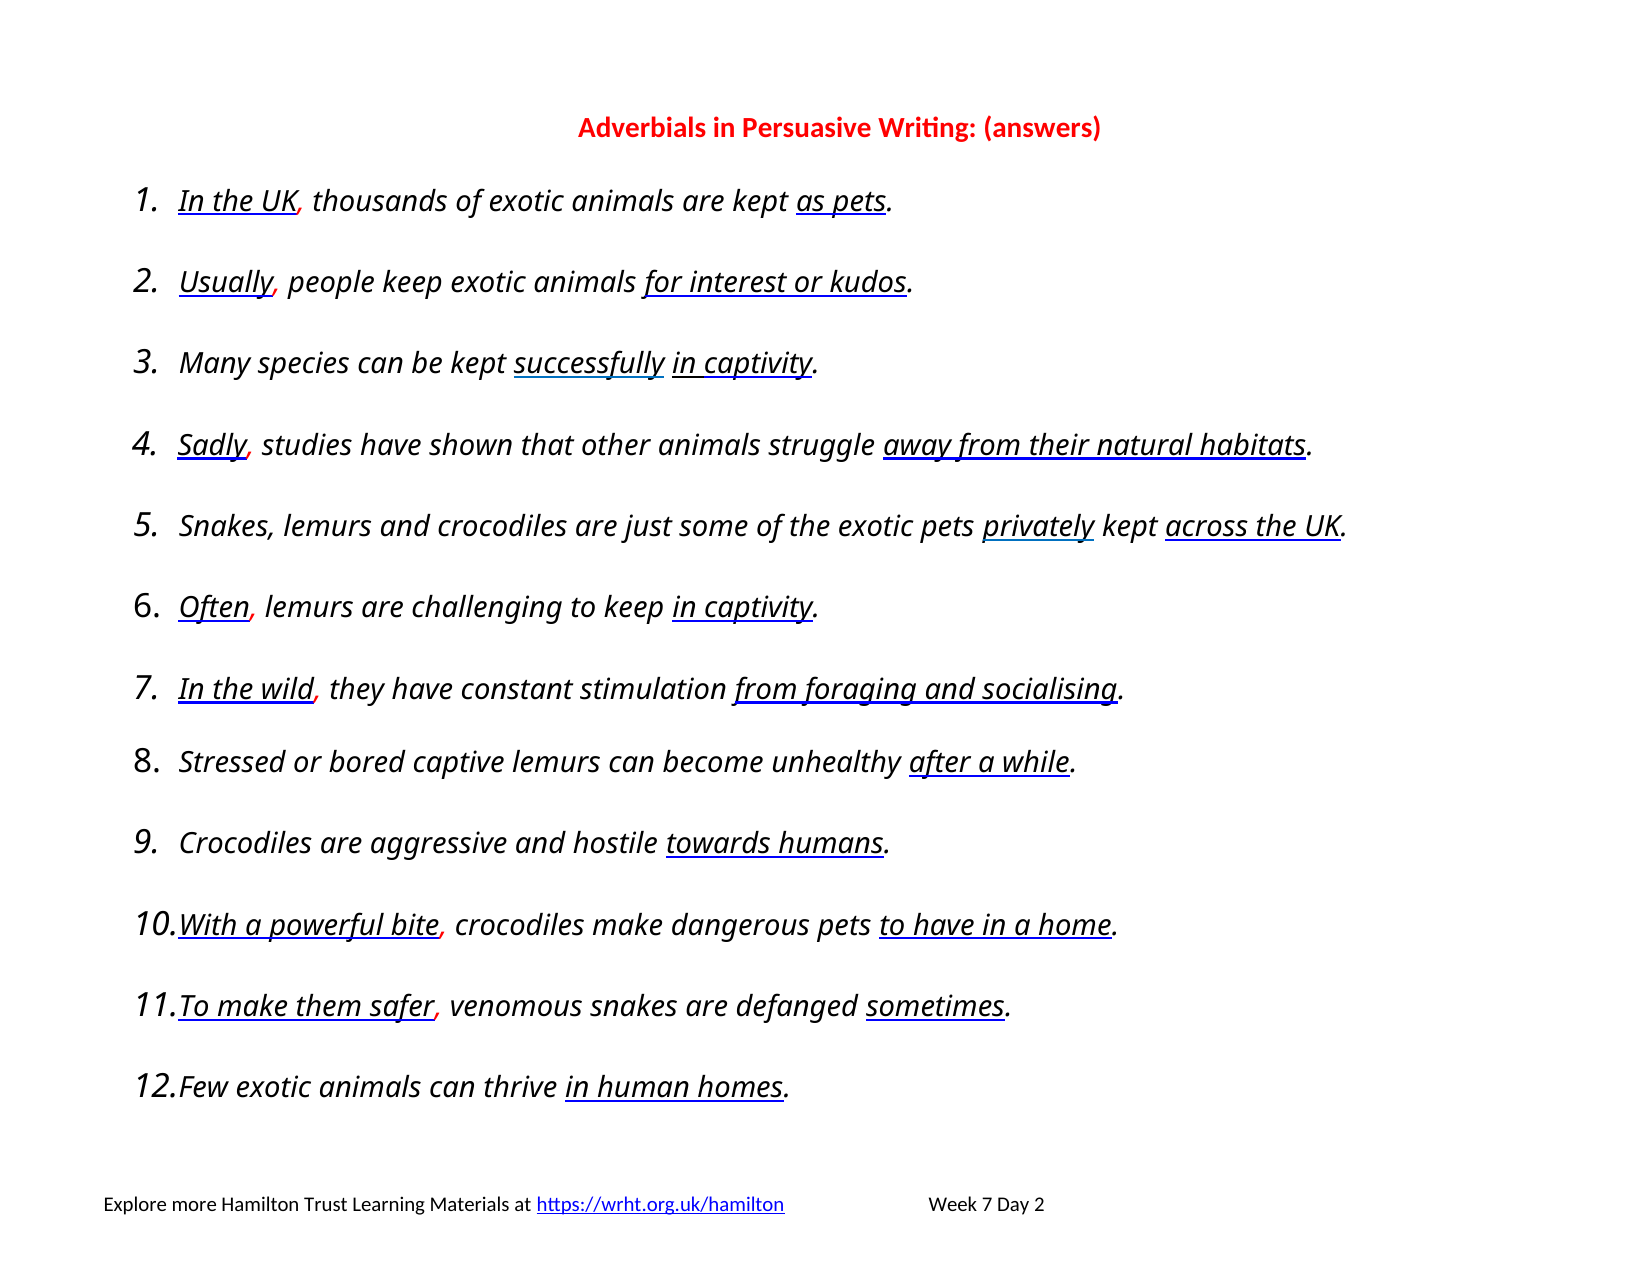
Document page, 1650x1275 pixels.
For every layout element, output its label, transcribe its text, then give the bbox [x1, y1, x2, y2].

list Usually, people keep exotic animals for interest or kudos. [133, 257, 1576, 302]
list Often, lemurs are challenging to keep in captivity. [133, 582, 1576, 628]
list Crocodiles are aggressive and hostile towards humans. [133, 818, 1576, 863]
list Snakes, lemurs and crocodiles are just some of the exotic pets privately kept across the UK. [133, 501, 1576, 546]
list To make them safer, venomous snakes are defanged sometimes. [133, 981, 1576, 1026]
list In the wild, they have constant stimulation from foraging and socialising. [133, 663, 1576, 709]
list Sadly, studies have shown that other animals struggle away from their natural habitats. [132, 419, 1576, 465]
list Stressed or bored captive lemurs can become unhealthy after a while. [133, 737, 1576, 782]
list Few exotic animals can thrive in human homes. [133, 1062, 1576, 1107]
list In the UK, thousands of exotic animals are kept as pets. [133, 175, 1576, 221]
text Adverbials in Persuasive Writing: (answers) [103, 109, 1576, 145]
list With a powerful bite, crocodiles make dangerous pets to have in a home. [133, 899, 1576, 945]
list Many species can be kept successfully in captivity. [133, 338, 1576, 383]
